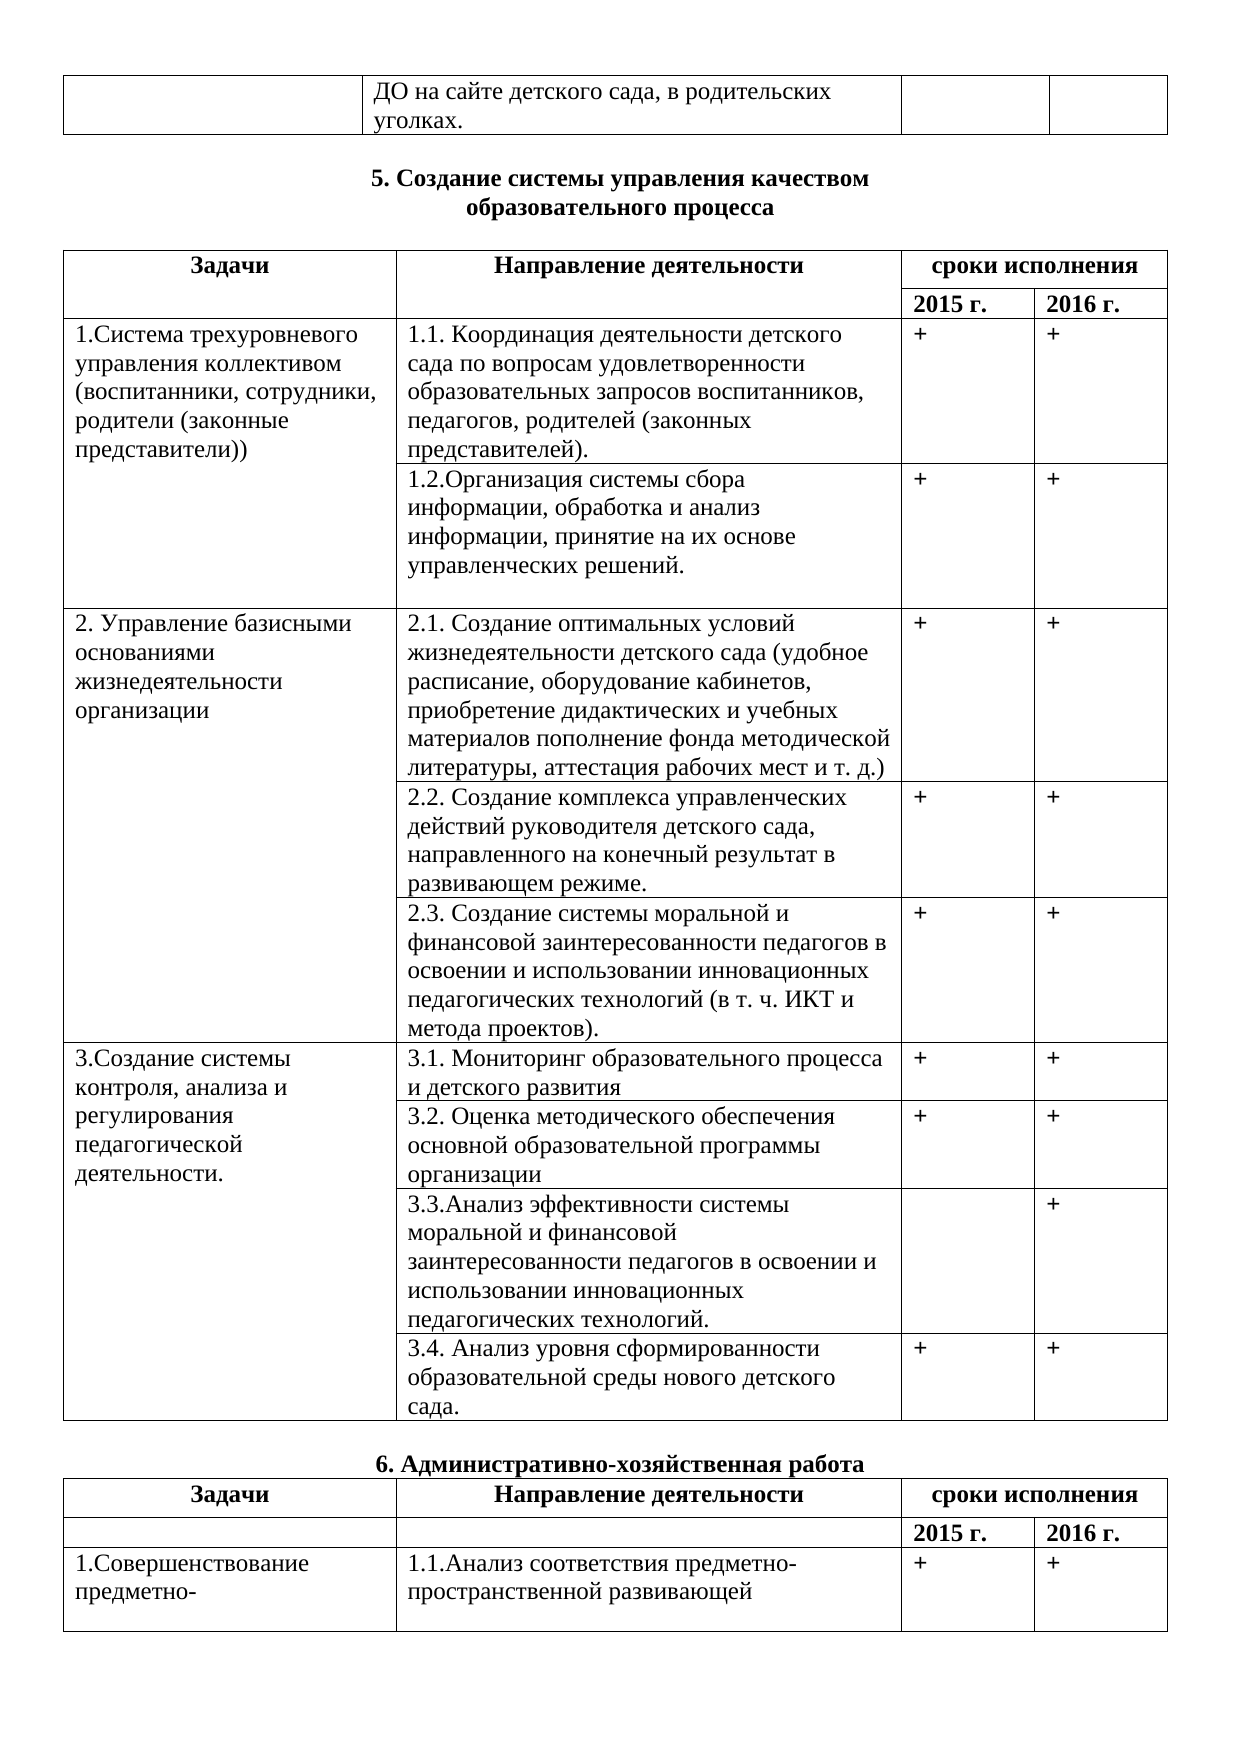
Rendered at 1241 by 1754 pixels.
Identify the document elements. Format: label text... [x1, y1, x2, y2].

table_cell + [1035, 1334, 1167, 1420]
table_cell + [902, 1043, 1034, 1100]
table_header Направление деятельности [397, 251, 901, 318]
table_cell 1.2.Организация системы сбора информации, обработка и анализ информации, принятие на их основе управленческих решений. [397, 464, 901, 607]
table_cell + [902, 76, 1049, 133]
table_cell 2.1. Создание оптимальных условий жизнедеятельности детского сада (удобное расписание, оборудование кабинетов, приобретение дидактических и учебных материалов пополнение фонда методической литературы, аттестация рабочих мест и т. д.) [397, 609, 901, 781]
table_cell + [1035, 1043, 1167, 1100]
table_cell 1.Система трехуровневого управления коллективом (воспитанники, сотрудники, родители (законные представители)) [64, 319, 396, 607]
table_cell + [902, 609, 1034, 781]
table_cell + [902, 898, 1034, 1042]
text образовательного процесса [75, 192, 1165, 221]
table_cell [397, 1548, 901, 1631]
table_cell + [1035, 898, 1167, 1042]
table_cell 1.1. Координация деятельности детского сада по вопросам удовлетворенности образовательных запросов воспитанников, педагогов, родителей (законных представителей). [397, 319, 901, 463]
table_cell 2.3. Создание системы моральной и финансовой заинтересованности педагогов в освоении и использовании инновационных педагогических технологий (в т. ч. ИКТ и метода проектов). [397, 898, 901, 1042]
table_cell + [902, 319, 1034, 463]
table_cell + [1035, 782, 1167, 897]
table_cell [397, 1518, 901, 1547]
table_cell + [1050, 76, 1167, 133]
table_cell + [1035, 1548, 1167, 1631]
table_cell + [902, 464, 1034, 607]
table_cell + [902, 1101, 1034, 1188]
table_cell + [1035, 1189, 1167, 1332]
table_cell 3.4. Анализ уровня сформированности образовательной среды нового детского сада. [397, 1334, 901, 1420]
text 6. Административно-хозяйственная работа [75, 1449, 1165, 1478]
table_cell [363, 76, 901, 133]
table_cell + [902, 1548, 1034, 1631]
table_cell + [1035, 319, 1167, 463]
table_cell [64, 76, 362, 133]
table_cell 2015 г. [902, 289, 1034, 318]
table_header Задачи [64, 1479, 396, 1517]
table_header Направление деятельности [397, 1479, 901, 1517]
table_cell + [902, 1334, 1034, 1420]
table_cell 3.3.Анализ эффективности системы моральной и финансовой заинтересованности педагогов в освоении и использовании инновационных педагогических технологий. [397, 1189, 901, 1332]
table_cell [64, 1518, 396, 1547]
table_cell + [1035, 609, 1167, 781]
table_header сроки исполнения [902, 1479, 1167, 1517]
text 5. Создание системы управления качеством [75, 163, 1165, 192]
table_cell 2. Управление базисными основаниями жизнедеятельности организации [64, 609, 396, 1042]
table_cell 3.2. Оценка методического обеспечения основной образовательной программы организации [397, 1101, 901, 1188]
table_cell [64, 1548, 396, 1631]
table_cell + [1035, 1101, 1167, 1188]
table_cell + [1035, 464, 1167, 607]
table_cell 2016 г. [1035, 289, 1167, 318]
table_header сроки исполнения [902, 251, 1167, 288]
table_cell 3.1. Мониторинг образовательного процесса и детского развития [397, 1043, 901, 1100]
table_cell 2.2. Создание комплекса управленческих действий руководителя детского сада, направленного на конечный результат в развивающем режиме. [397, 782, 901, 897]
table_cell [902, 1189, 1034, 1332]
table_cell 2016 г. [1035, 1518, 1167, 1547]
table_header Задачи [64, 251, 396, 318]
table_cell + [902, 782, 1034, 897]
table_cell 2015 г. [902, 1518, 1034, 1547]
table_cell 3.Создание системы контроля, анализа и регулирования педагогической деятельности. [64, 1043, 396, 1420]
